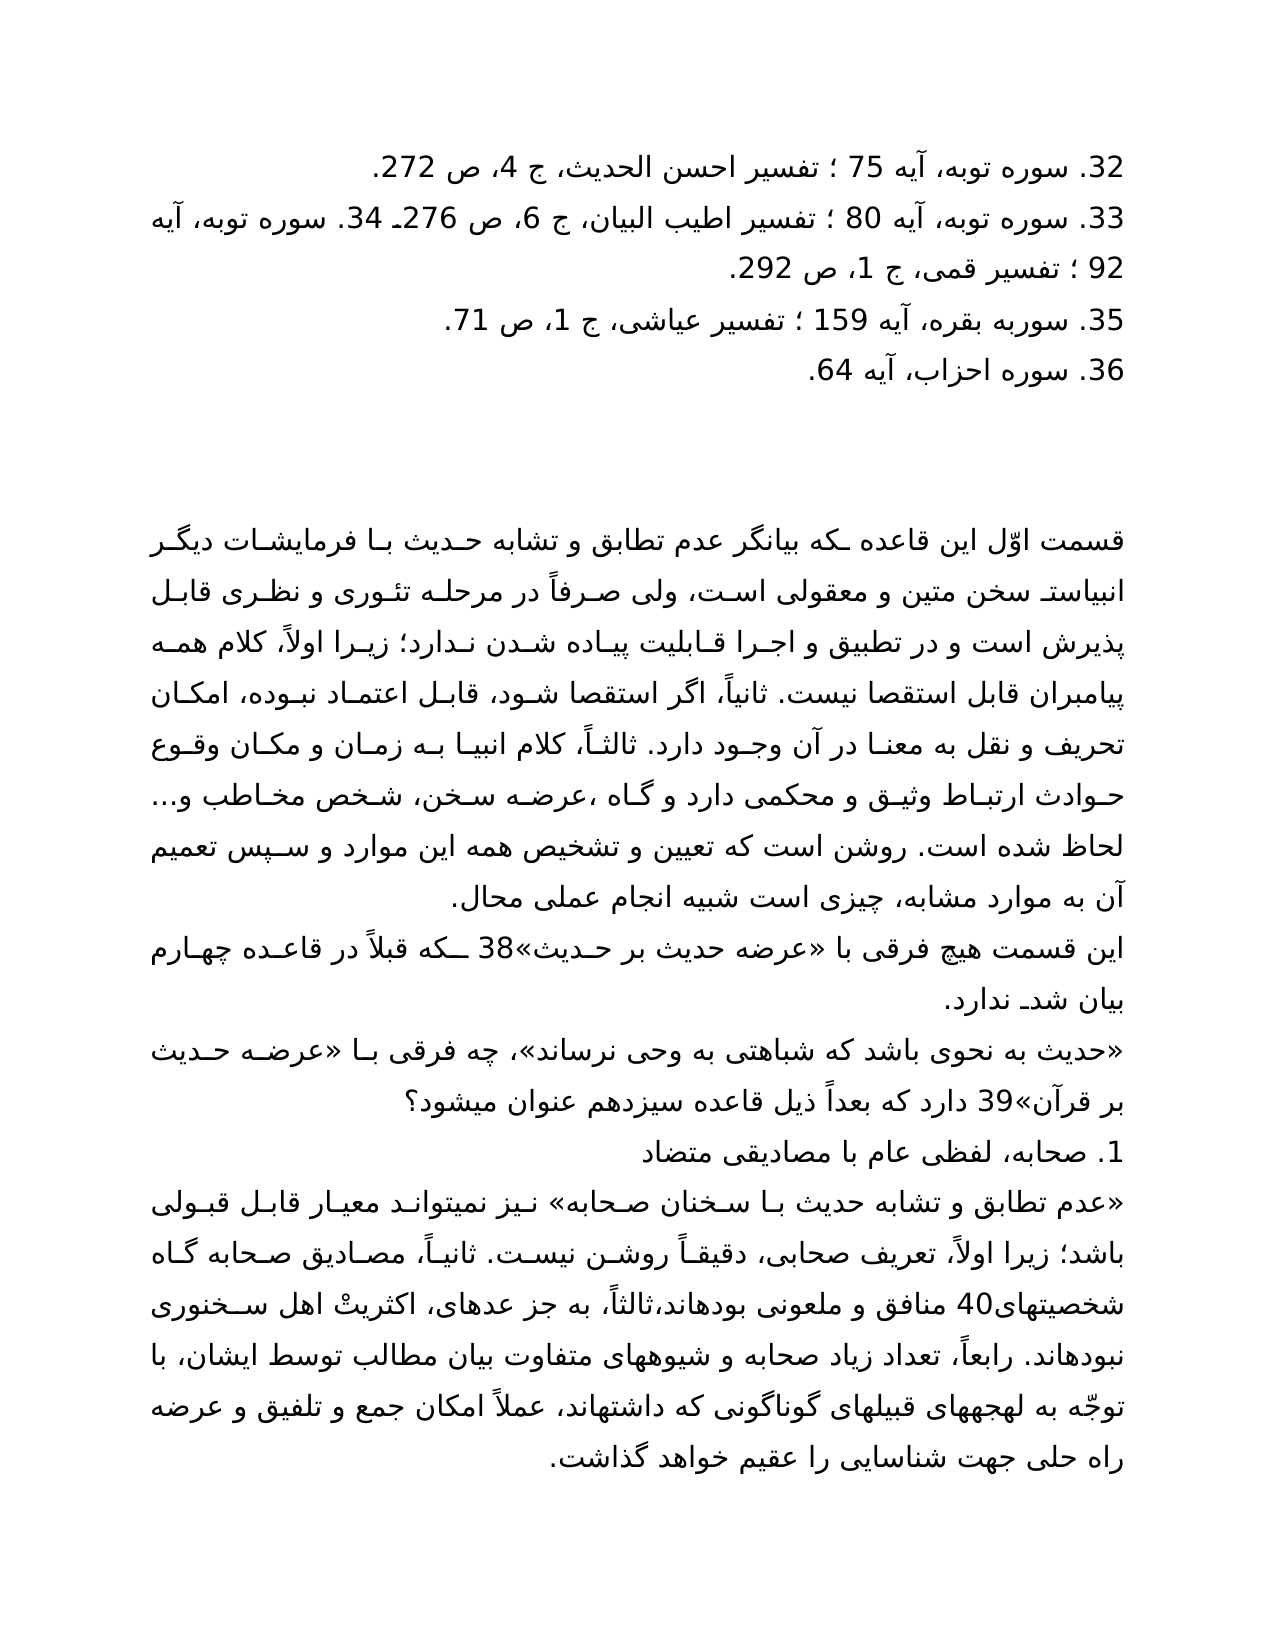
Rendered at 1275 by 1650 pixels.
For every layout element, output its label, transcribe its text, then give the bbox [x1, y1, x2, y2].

text این قسمت هیچ فرقی با «عرضه حدیث بر حدیث»38 ـکه قبلاً در قاعده چهارم بیان شدـ ندارد. [150, 931, 1125, 1016]
text «عدم تطابق و تشابه حدیث با سخنان صحابه» نیز نمی‏تواند معیار قابل قبولی باشد؛ زیرا اولاً، تعریف صحابی، دقیقاً روشن نیست. ثانیاً، مصادیق صحابه گاه شخصیت‏های40 منافق و ملعونی بوده‏اند،ثالثاً، به جز عده‏ای، اکثریتْ اهل سخنوری نبوده‏اند. رابعاً، تعداد زیاد صحابه و شیوه‏های متفاوت بیان مطالب توسط ایشان، با توجّه به لهجه‏های قبیله‏ای گوناگونی که داشته‏اند، عملاً امکان جمع و تلفیق و عرضه راه حلی جهت شناسایی را عقیم خواهد گذاشت. [150, 1186, 1125, 1474]
text 1. صحابه، لفظی عام با مصادیقی متضاد [150, 1135, 1125, 1169]
text 35. سوربه بقره، آیه 159 ؛ تفسیر عیاشی، ج 1، ص 71. [150, 303, 1125, 337]
text «حدیث به نحوی باشد که شباهتی به وحی نرساند»، چه فرقی با «عرضه حدیث بر قرآن»39 دارد که بعداً ذیل قاعده سیزدهم عنوان می‏شود؟ [150, 1033, 1125, 1118]
text 36. سوره احزاب، آیه 64. [150, 354, 1125, 388]
text 32. سوره توبه، آیه 75 ؛ تفسیر احسن الحدیث، ج 4، ص 272. [150, 150, 1125, 184]
text 33. سوره توبه، آیه 80 ؛ تفسیر اطیب البیان، ج 6، ص 276. 34. سوره توبه، آیه 92 ؛ تفسیر قمی، ج 1، ص 292. [150, 201, 1125, 286]
text قسمت اوّل این قاعده ـکه بیانگر عدم تطابق و تشابه حدیث با فرمایشات دیگر انبیاست‏ـ سخن متین و معقولی است، ولی صرفاً در مرحله تئوری و نظری قابل پذیرش است و در تطبیق و اجرا قابلیت پیاده شدن ندارد؛ زیرا اولاً، کلام همه پیامبران قابل استقصا نیست. ثانیاً، اگر استقصا شود، قابل اعتماد نبوده، امکان تحریف و نقل به معنا در آن وجود دارد. ثالثاً، کلام انبیا به زمان و مکان وقوع حوادث ارتباط وثیق و محکمی دارد و گاه ،عرضه سخن، شخص مخاطب و... لحاظ شده است. روشن است که تعیین و تشخیص همه این موارد و سپس تعمیم آن به موارد مشابه، چیزی است شبیه انجام عملی محال. [150, 524, 1125, 914]
